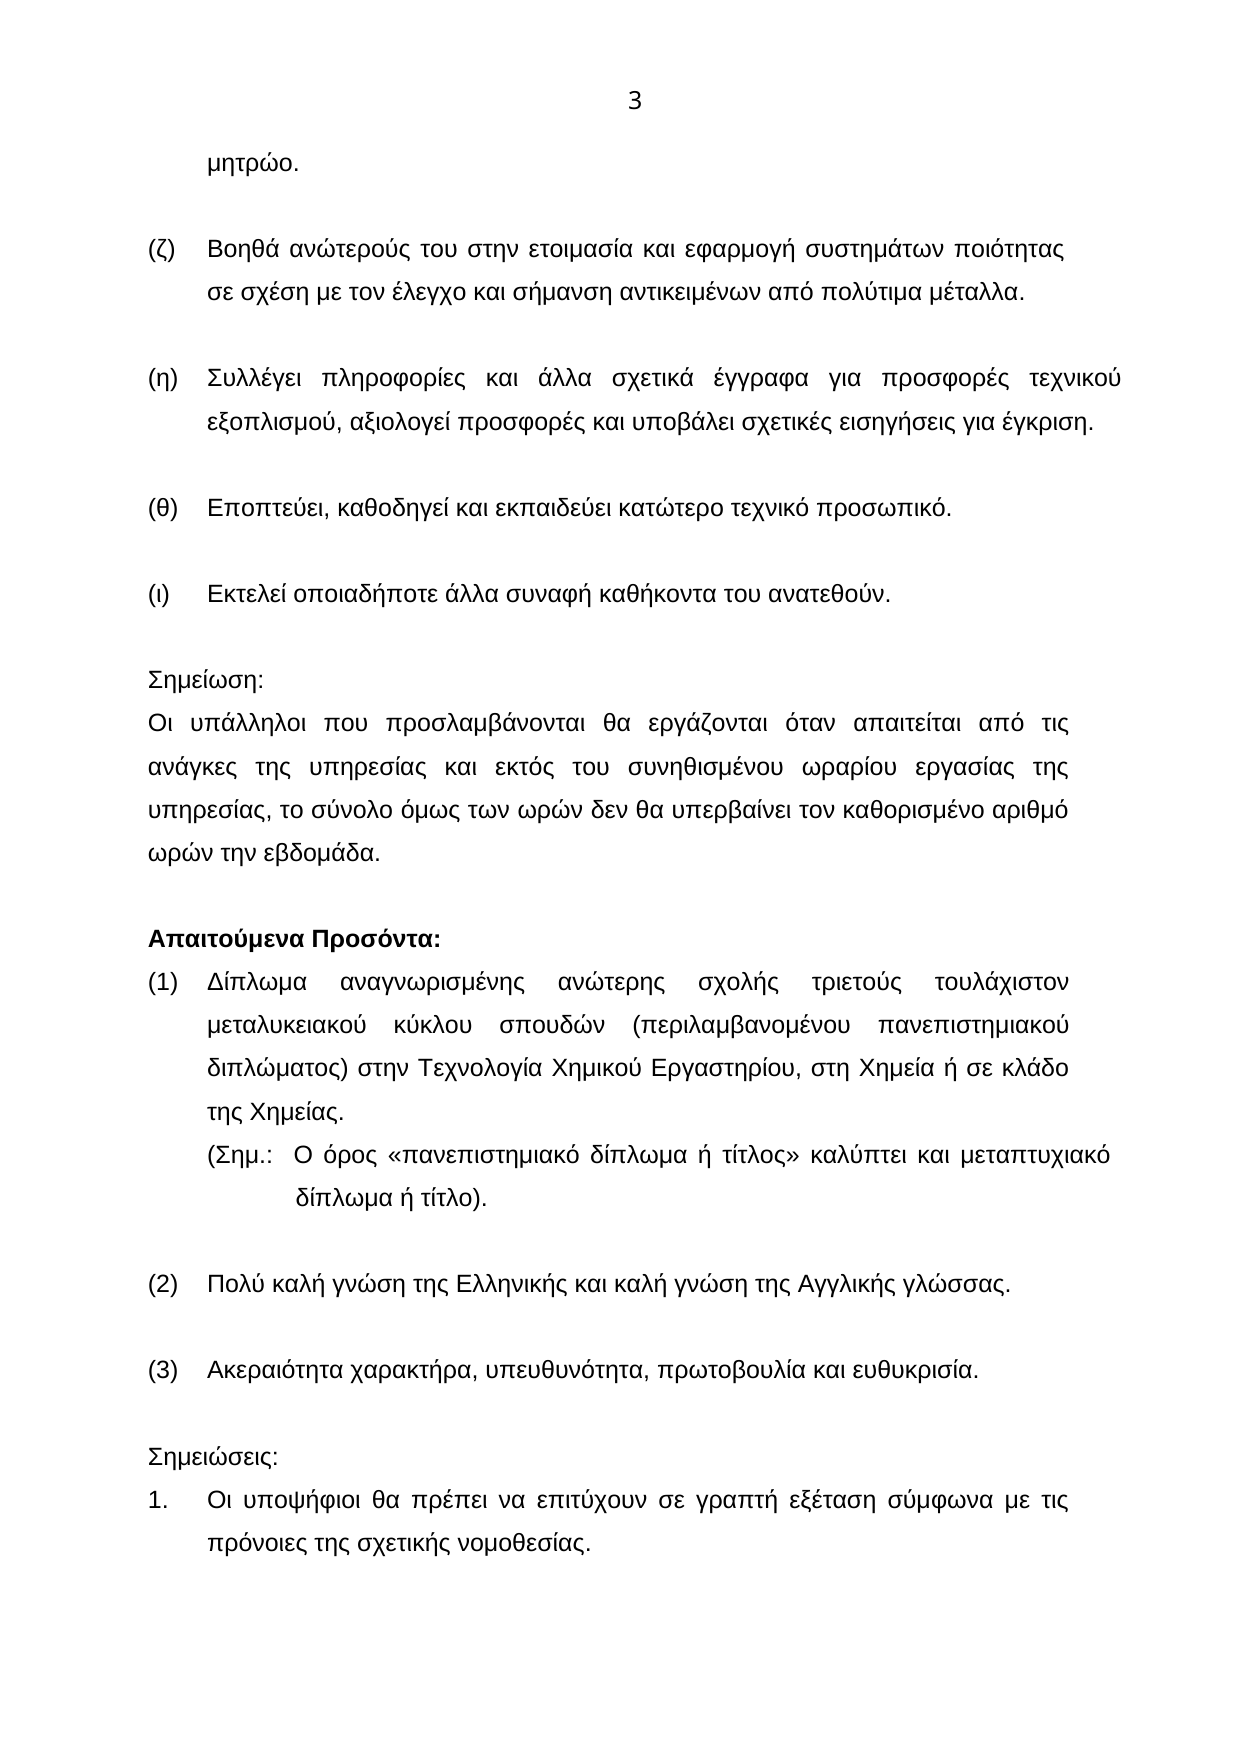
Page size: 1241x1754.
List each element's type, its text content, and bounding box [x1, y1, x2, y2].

text (1) Δίπλωμα αναγνωρισμένης ανώτερης σχολής τριετούς τουλάχιστον μεταλυκειακού κύκλου σπουδών (περιλαμβανομένου πανεπιστημιακού διπλώματος) στην Τεχνολογία Χημικού Εργαστηρίου, στη Χημεία ή σε κλάδο της Χημείας. [148, 967, 1070, 1125]
text (Σημ.: Ο όρος «πανεπιστημιακό δίπλωμα ή τίτλος» καλύπτει και μεταπτυχιακό δίπλωμα ή τίτλο). [148, 1139, 1122, 1211]
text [148, 148, 1066, 176]
text 1. Οι υποψήφιοι θα πρέπει να επιτύχουν σε γραπτή εξέταση σύμφωνα με τις πρόνοιες της σχετικής νομοθεσίας. [148, 1484, 1070, 1556]
text (3) Ακεραιότητα χαρακτήρα, υπευθυνότητα, πρωτοβουλία και ευθυκρισία. [148, 1355, 1122, 1384]
text Σημειώσεις: [148, 1441, 1122, 1470]
text Οι υπάλληλοι που προσλαμβάνονται θα εργάζονται όταν απαιτείται από τις ανάγκες της υπηρεσίας και εκτός του συνηθισμένου ωραρίου εργασίας της υπηρεσίας, το σύνολο όμως των ωρών δεν θα υπερβαίνει τον καθορισμένο αριθμό ωρών την εβδομάδα. [148, 708, 1070, 866]
text (η) Συλλέγει πληροφορίες και άλλα σχετικά έγγραφα για προσφορές τεχνικού εξοπλισμού, αξιολογεί προσφορές και υποβάλει σχετικές εισηγήσεις για έγκριση. [148, 363, 1122, 435]
text Σημείωση: [148, 665, 1066, 694]
text Απαιτούμενα Προσόντα: [148, 924, 1122, 953]
text (ι) Εκτελεί οποιαδήποτε άλλα συναφή καθήκοντα του ανατεθούν. [148, 579, 1066, 608]
text (θ) Εποπτεύει, καθοδηγεί και εκπαιδεύει κατώτερο τεχνικό προσωπικό. [148, 493, 1066, 521]
text (2) Πολύ καλή γνώση της Ελληνικής και καλή γνώση της Αγγλικής γλώσσας. [148, 1269, 1122, 1298]
text (ζ) Βοηθά ανώτερούς του στην ετοιμασία και εφαρμογή συστημάτων ποιότητας σε σχέση με τον έλεγχο και σήμανση αντικειμένων από πολύτιμα μέταλλα. [148, 234, 1066, 306]
